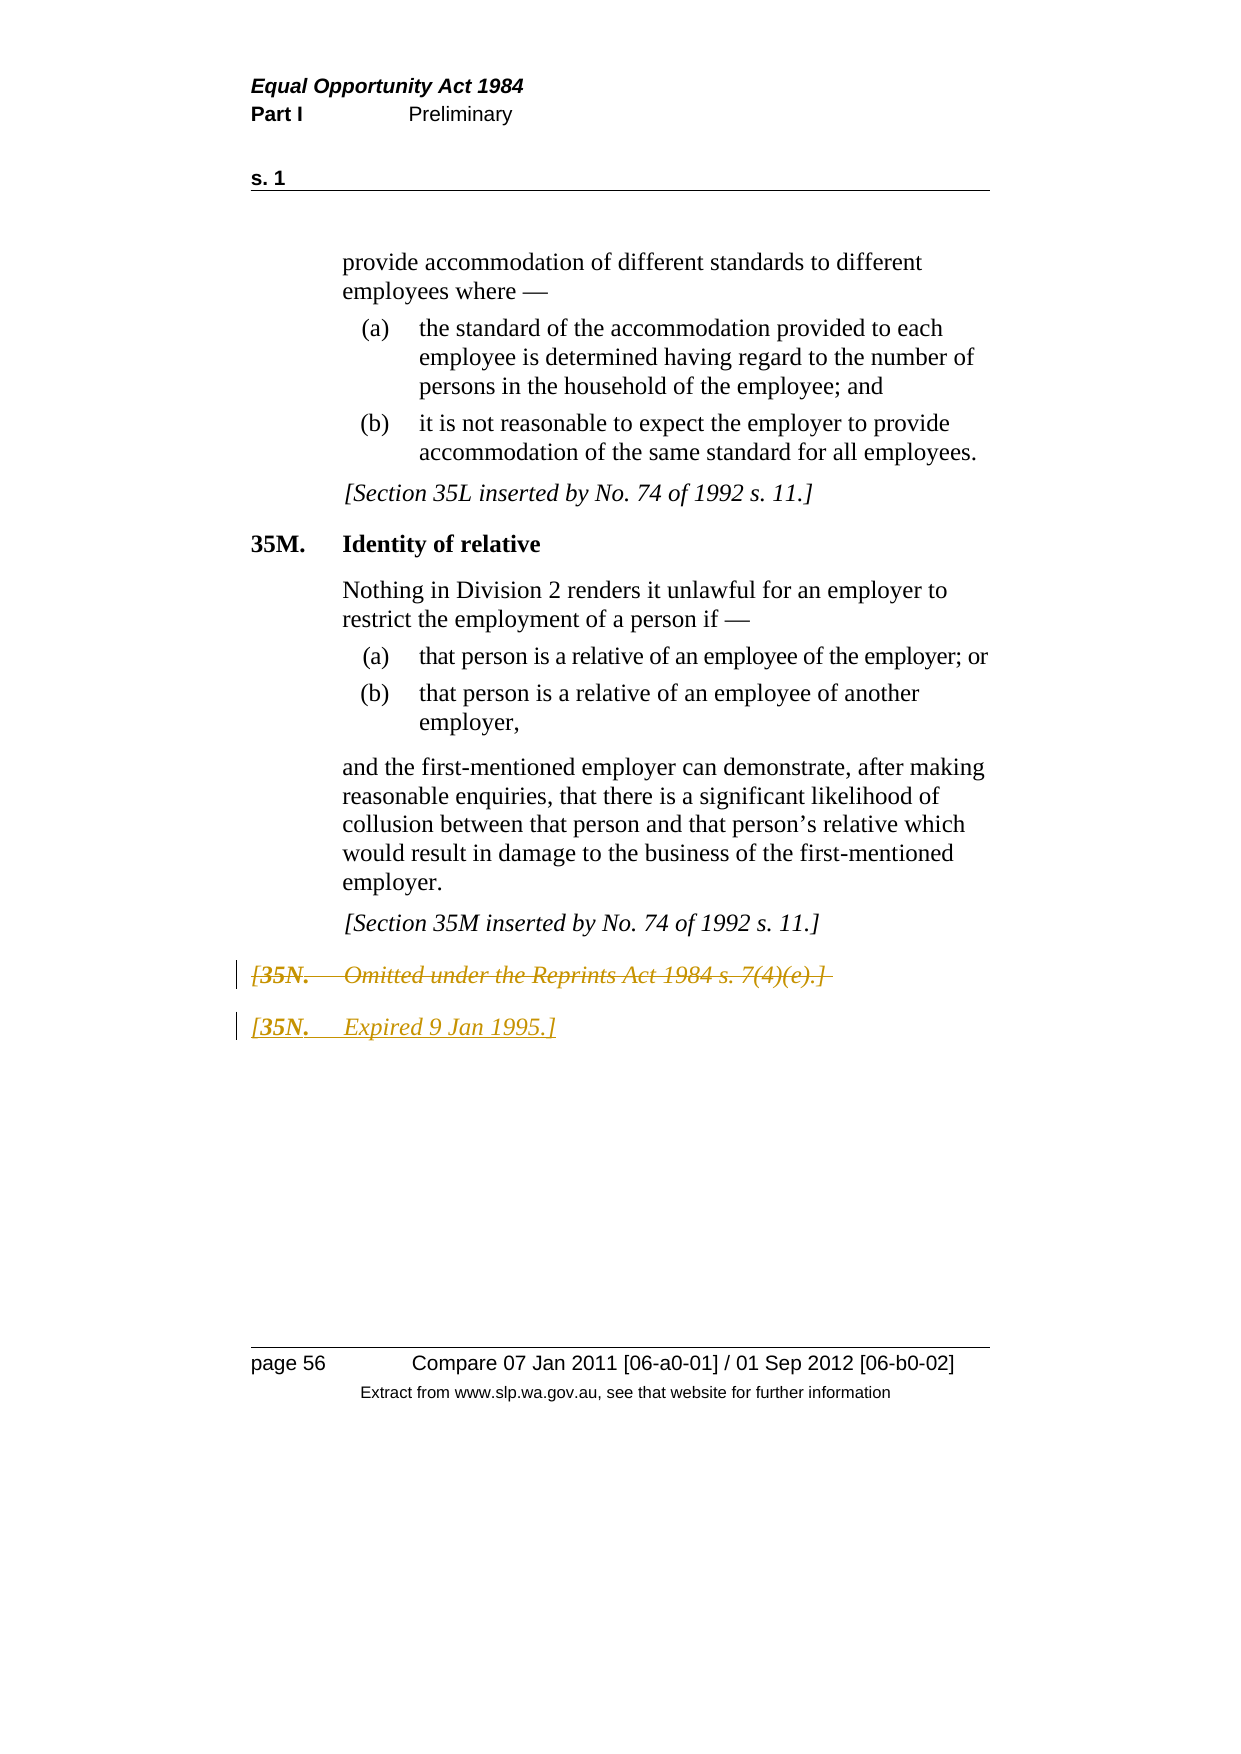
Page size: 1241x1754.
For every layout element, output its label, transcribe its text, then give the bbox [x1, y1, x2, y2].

text (b) that person is a relative of an employee of another employer, [251, 678, 990, 735]
subtitle 35M. Identity of relative [251, 529, 990, 558]
text and the first-mentioned employer can demonstrate, after making reasonable enquiries, that there is a significant likelihood of collusion between that person and that person’s relative which would result in damage to the business of the first-mentioned employer. [251, 752, 990, 896]
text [251, 247, 990, 305]
text (a) the standard of the accommodation provided to each employee is determined having regard to the number of persons in the household of the employee; and [251, 313, 990, 399]
text (a) that person is a relative of an employee of the employer; or [251, 641, 990, 669]
text [Section 35L inserted by No. 74 of 1992 s. 11.] [251, 478, 990, 507]
text [Section 35M inserted by No. 74 of 1992 s. 11.] [251, 908, 990, 937]
text (b) it is not reasonable to expect the employer to provide accommodation of the same standard for all employees. [251, 408, 990, 465]
text Nothing in Division 2 renders it unlawful for an employer to restrict the employment of a person if — [251, 575, 990, 632]
